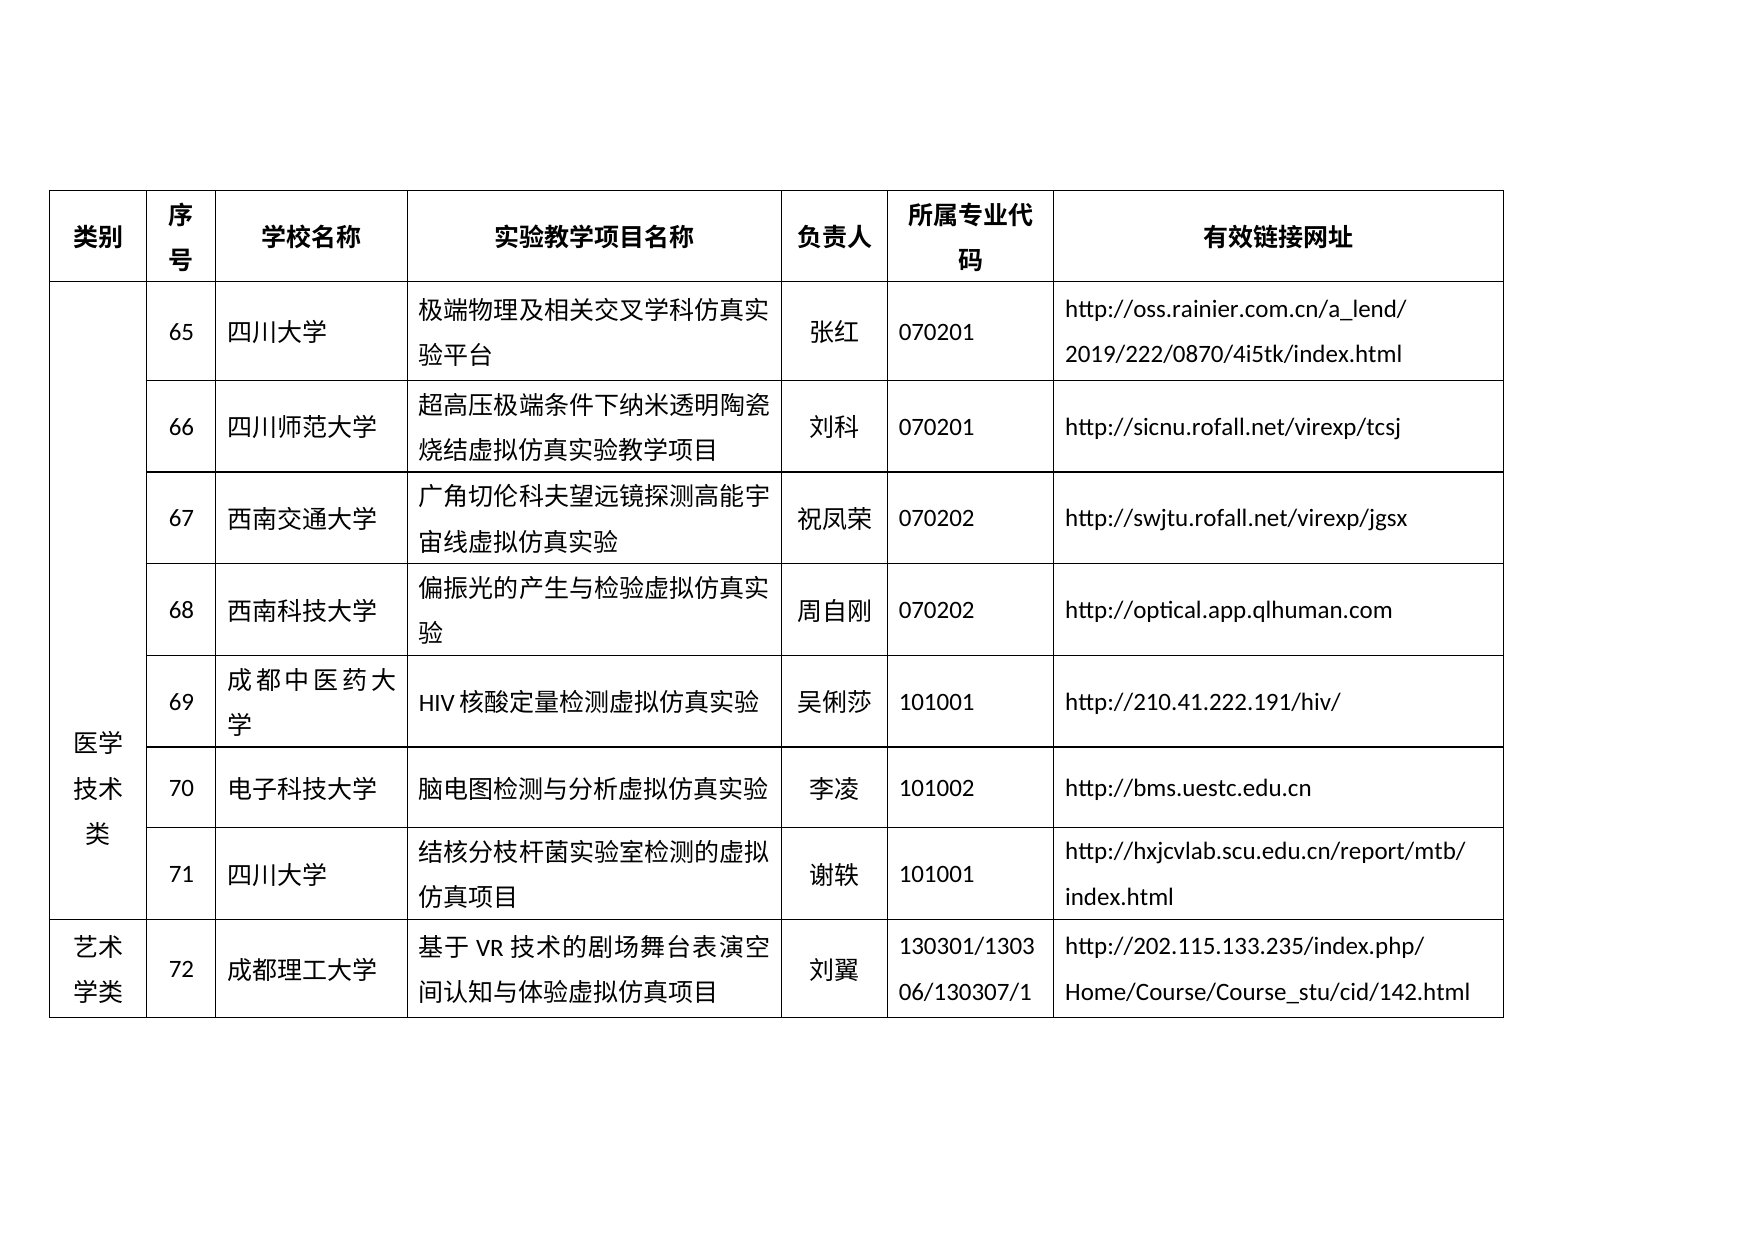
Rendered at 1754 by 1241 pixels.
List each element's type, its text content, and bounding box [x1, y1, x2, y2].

table_cell http://sicnu.rofall.net/virexp/tcsj [1054, 381, 1503, 471]
table_cell http://bms.uestc.edu.cn [1054, 748, 1503, 827]
table_cell 71 [147, 828, 215, 919]
table_cell 脑电图检测与分析虚拟仿真实验 [408, 748, 781, 827]
table_cell 070202 [888, 564, 1053, 655]
table_cell 四川大学 [216, 282, 407, 380]
table_cell 130301/130306/130307/130309/120210 [888, 920, 1053, 1017]
table_cell 66 [147, 381, 215, 471]
table_cell 电子科技大学 [216, 748, 407, 827]
table_cell 结核分枝杆菌实验室检测的虚拟仿真项目 [408, 828, 781, 919]
table_header 类别 [50, 191, 146, 281]
table_cell 艺术学类 [50, 920, 146, 1017]
table_cell 68 [147, 564, 215, 655]
table_header 学校名称 [216, 191, 407, 281]
table_cell 偏振光的产生与检验虚拟仿真实验 [408, 564, 781, 655]
table_header 负责人 [782, 191, 887, 281]
table_header 序号 [147, 191, 215, 281]
table_cell 69 [147, 656, 215, 746]
table_cell 101001 [888, 828, 1053, 919]
table_cell 72 [147, 920, 215, 1017]
table_cell http://swjtu.rofall.net/virexp/jgsx [1054, 473, 1503, 563]
table_cell 极端物理及相关交叉学科仿真实验平台 [408, 282, 781, 380]
table_header 实验教学项目名称 [408, 191, 781, 281]
table_cell 西南科技大学 [216, 564, 407, 655]
table_header 所属专业代码 [888, 191, 1053, 281]
table_cell 四川大学 [216, 828, 407, 919]
table_cell 周自刚 [782, 564, 887, 655]
table_cell http://hxjcvlab.scu.edu.cn/report/mtb/index.html [1054, 828, 1503, 919]
table_cell 四川师范大学 [216, 381, 407, 471]
table_cell 70 [147, 748, 215, 827]
table_cell 67 [147, 473, 215, 563]
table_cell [1054, 920, 1503, 1017]
table_cell 超高压极端条件下纳米透明陶瓷烧结虚拟仿真实验教学项目 [408, 381, 781, 471]
table_cell 广角切伦科夫望远镜探测高能宇宙线虚拟仿真实验 [408, 473, 781, 563]
table_cell 医学技术类 [50, 655, 146, 919]
table_cell 西南交通大学 [216, 473, 407, 563]
table_cell 成都中医药大学 [216, 656, 407, 746]
table_cell 070202 [888, 473, 1053, 563]
table_cell 谢轶 [782, 828, 887, 919]
table_cell http://optical.app.qlhuman.com [1054, 564, 1503, 655]
table_cell 070201 [888, 381, 1053, 471]
table_cell 101001 [888, 656, 1053, 746]
table_cell 101002 [888, 748, 1053, 827]
table_cell 65 [147, 282, 215, 380]
table_cell 祝凤荣 [782, 473, 887, 563]
table_cell http://210.41.222.191/hiv/ [1054, 656, 1503, 746]
table_cell HIV核酸定量检测虚拟仿真实验 [408, 656, 781, 746]
table_cell 刘翼 [782, 920, 887, 1017]
table_cell 刘科 [782, 381, 887, 471]
table_cell http://oss.rainier.com.cn/a_lend/2019/222/0870/4i5tk/index.html [1054, 282, 1503, 380]
table_cell 基于VR技术的剧场舞台表演空间认知与体验虚拟仿真项目 [408, 920, 781, 1017]
table_cell 成都理工大学 [216, 920, 407, 1017]
table_cell 吴俐莎 [782, 656, 887, 746]
table_cell 李凌 [782, 748, 887, 827]
table_header 有效链接网址 [1054, 191, 1503, 281]
table_cell 070201 [888, 282, 1053, 380]
table_cell 张红 [782, 282, 887, 380]
